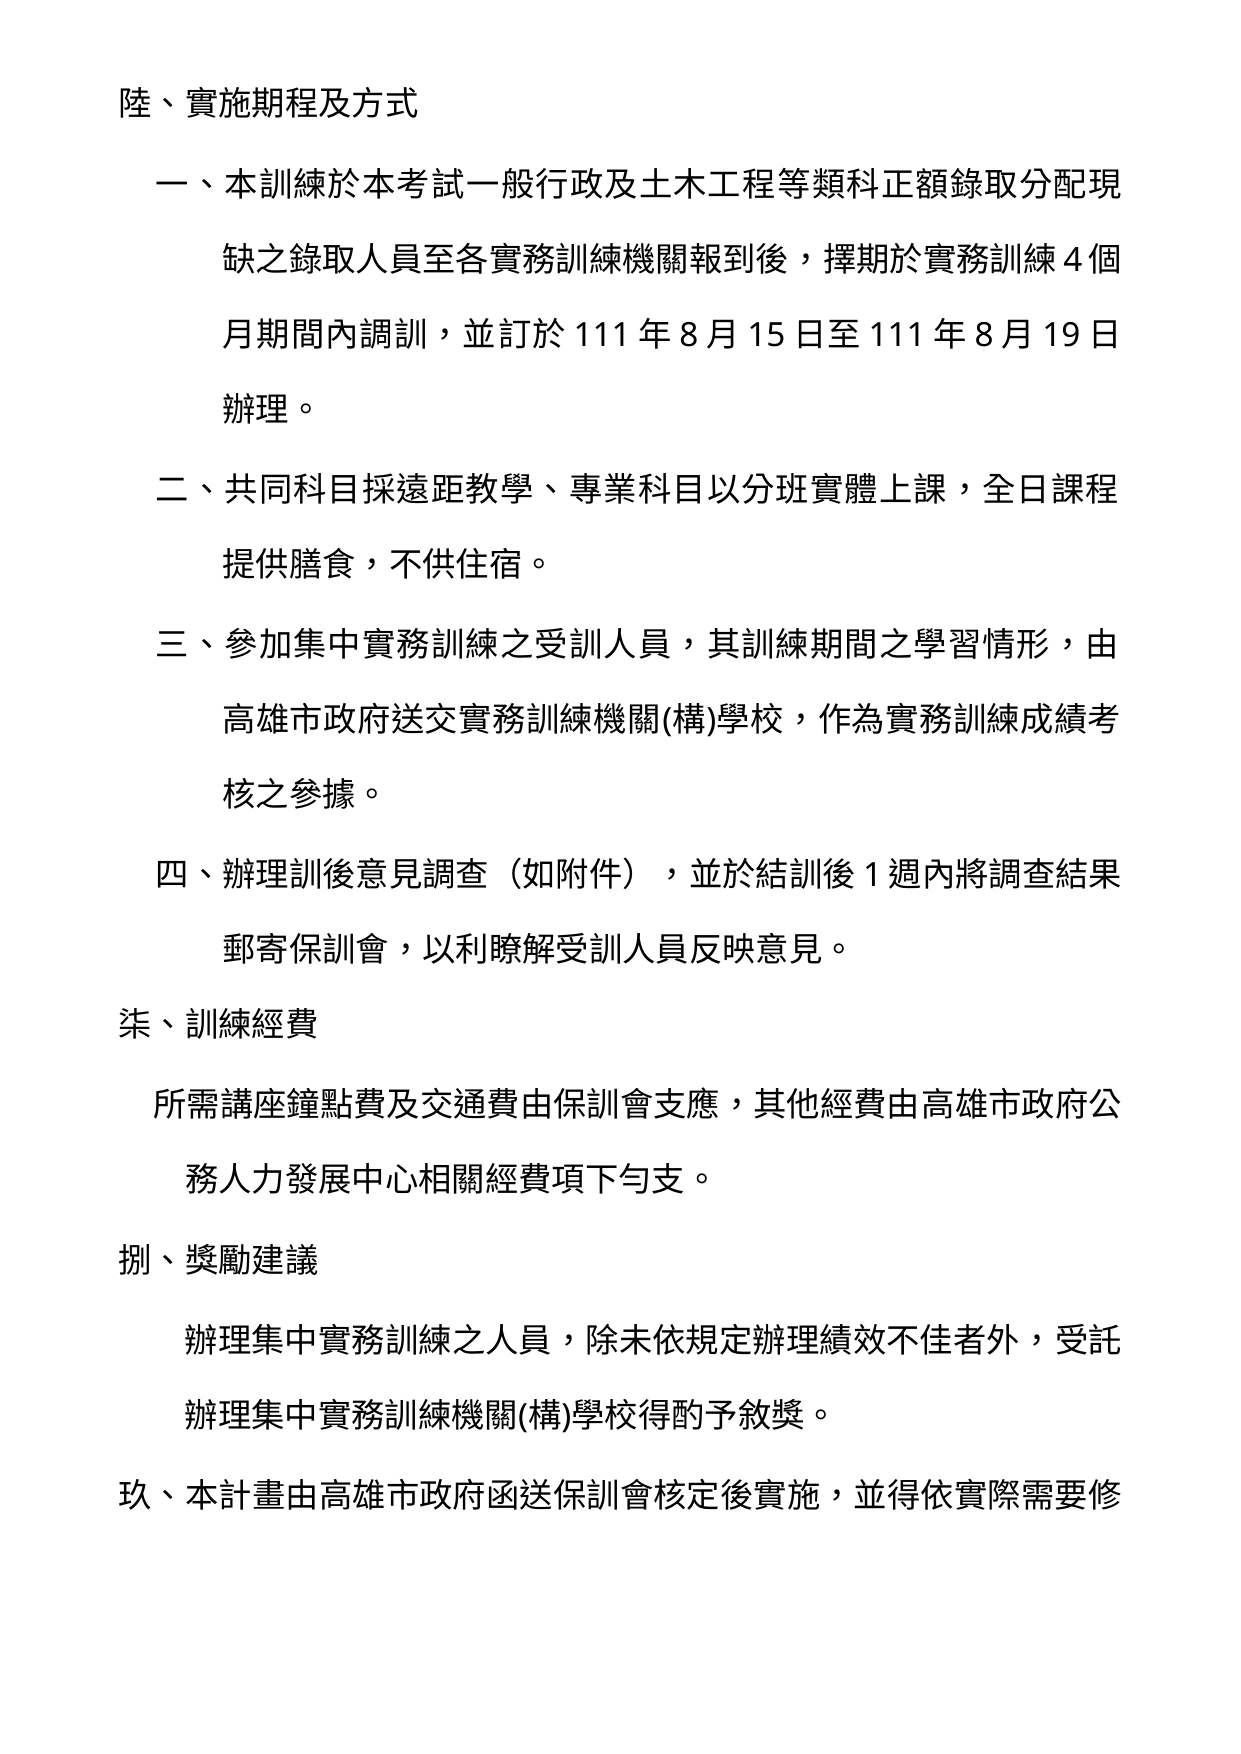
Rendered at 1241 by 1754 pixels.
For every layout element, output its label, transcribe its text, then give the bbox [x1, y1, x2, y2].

text 捌、獎勵建議 [118, 1220, 1122, 1295]
text 柒、訓練經費 [118, 985, 1122, 1060]
text 所需講座鐘點費及交通費由保訓會支應，其他經費由高雄市政府公務人力發展中心相關經費項下勻支。 [118, 1065, 1122, 1215]
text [118, 1456, 1122, 1531]
text 陸、實施期程及方式 [118, 64, 1122, 139]
text 二、共同科目採遠距教學、專業科目以分班實體上課，全日課程提供膳食，不供住宿。 [156, 449, 1122, 599]
text 辦理集中實務訓練之人員，除未依規定辦理績效不佳者外，受託辦理集中實務訓練機關(構)學校得酌予敘獎。 [184, 1300, 1122, 1450]
text 三、參加集中實務訓練之受訓人員，其訓練期間之學習情形，由高雄市政府送交實務訓練機關(構)學校，作為實務訓練成績考核之參據。 [156, 604, 1122, 829]
text 四、辦理訓後意見調查（如附件），並於結訓後1週內將調查結果郵寄保訓會，以利瞭解受訓人員反映意見。 [156, 835, 1122, 985]
text 一、本訓練於本考試一般行政及土木工程等類科正額錄取分配現缺之錄取人員至各實務訓練機關報到後，擇期於實務訓練4個月期間內調訓，並訂於111年8月15日至111年8月19日辦理。 [156, 144, 1122, 444]
